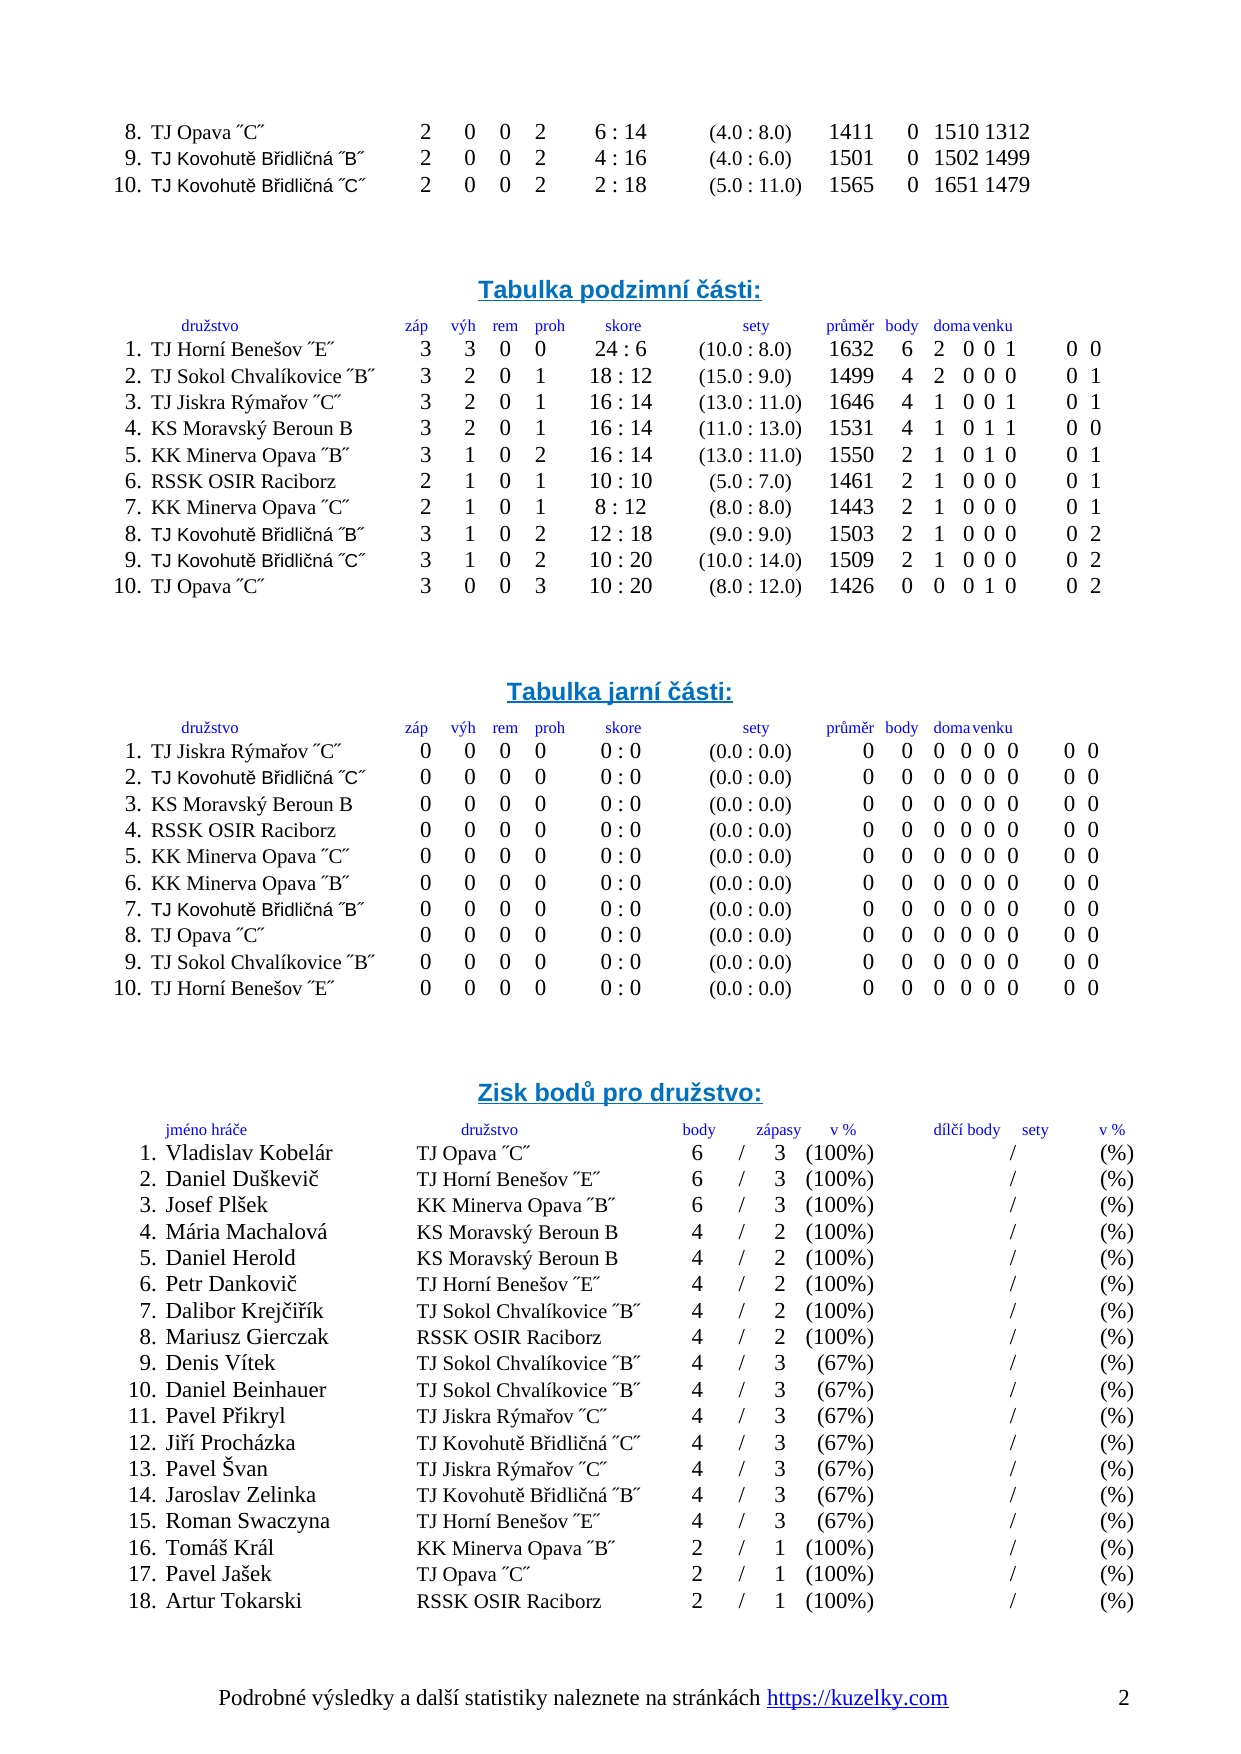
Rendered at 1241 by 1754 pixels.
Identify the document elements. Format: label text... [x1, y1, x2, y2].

text 7. Dalibor Krejčiřík TJ Sokol Chvalíkovice ˝B˝ 4 / 2 (100%) / (%) [106, 1297, 1134, 1323]
text 15. Roman Swaczyna TJ Horní Benešov ˝E˝ 4 / 3 (67%) / (%) [106, 1508, 1134, 1534]
text 8. TJ Kovohutě Břidličná ˝B˝ 3 1 0 2 12 : 18 (9.0 : 9.0) 1503 2 1 0 0 0 0 2 [106, 520, 1134, 546]
text 11. Pavel Přikryl TJ Jiskra Rýmařov ˝C˝ 4 / 3 (67%) / (%) [106, 1402, 1134, 1428]
text 3. TJ Jiskra Rýmařov ˝C˝ 3 2 0 1 16 : 14 (13.0 : 11.0) 1646 4 1 0 0 1 0 1 [106, 388, 1134, 414]
text 4. RSSK OSIR Raciborz 0 0 0 0 0 : 0 (0.0 : 0.0) 0 0 0 0 0 0 0 0 [106, 816, 1134, 842]
text 10. TJ Opava ˝C˝ 3 0 0 3 10 : 20 (8.0 : 12.0) 1426 0 0 0 1 0 0 2 [106, 572, 1134, 599]
text 14. Jaroslav Zelinka TJ Kovohutě Břidličná ˝B˝ 4 / 3 (67%) / (%) [106, 1481, 1134, 1508]
text 1. Vladislav Kobelár TJ Opava ˝C˝ 6 / 3 (100%) / (%) [106, 1139, 1134, 1165]
text 17. Pavel Jašek TJ Opava ˝C˝ 2 / 1 (100%) / (%) [106, 1560, 1134, 1587]
text 3. KS Moravský Beroun B 0 0 0 0 0 : 0 (0.0 : 0.0) 0 0 0 0 0 0 0 0 [106, 790, 1134, 816]
text 5. KK Minerva Opava ˝B˝ 3 1 0 2 16 : 14 (13.0 : 11.0) 1550 2 1 0 1 0 0 1 [106, 441, 1134, 467]
text 9. TJ Kovohutě Břidličná ˝B˝ 2 0 0 2 4 : 16 (4.0 : 6.0) 1501 0 1502 1499 [106, 144, 1134, 171]
text družstvo záp výh rem proh skore sety průměr body doma venku [106, 316, 1134, 335]
text 9. TJ Kovohutě Břidličná ˝C˝ 3 1 0 2 10 : 20 (10.0 : 14.0) 1509 2 1 0 0 0 0 2 [106, 546, 1134, 572]
text 10. TJ Horní Benešov ˝E˝ 0 0 0 0 0 : 0 (0.0 : 0.0) 0 0 0 0 0 0 0 0 [106, 974, 1134, 1001]
text 6. Petr Dankovič TJ Horní Benešov ˝E˝ 4 / 2 (100%) / (%) [106, 1270, 1134, 1297]
text Tabulka jarní části: [94, 677, 1145, 705]
text 2. TJ Kovohutě Břidličná ˝C˝ 0 0 0 0 0 : 0 (0.0 : 0.0) 0 0 0 0 0 0 0 0 [106, 763, 1134, 790]
text 4. Mária Machalová KS Moravský Beroun B 4 / 2 (100%) / (%) [106, 1218, 1134, 1244]
text 6. KK Minerva Opava ˝B˝ 0 0 0 0 0 : 0 (0.0 : 0.0) 0 0 0 0 0 0 0 0 [106, 869, 1134, 895]
text 8. TJ Opava ˝C˝ 0 0 0 0 0 : 0 (0.0 : 0.0) 0 0 0 0 0 0 0 0 [106, 921, 1134, 948]
text 18. Artur Tokarski RSSK OSIR Raciborz 2 / 1 (100%) / (%) [106, 1587, 1134, 1613]
text 8. Mariusz Gierczak RSSK OSIR Raciborz 4 / 2 (100%) / (%) [106, 1323, 1134, 1349]
text 7. TJ Kovohutě Břidličná ˝B˝ 0 0 0 0 0 : 0 (0.0 : 0.0) 0 0 0 0 0 0 0 0 [106, 895, 1134, 921]
text 10. TJ Kovohutě Břidličná ˝C˝ 2 0 0 2 2 : 18 (5.0 : 11.0) 1565 0 1651 1479 [106, 171, 1134, 197]
text družstvo záp výh rem proh skore sety průměr body doma venku [106, 718, 1134, 737]
text 9. TJ Sokol Chvalíkovice ˝B˝ 0 0 0 0 0 : 0 (0.0 : 0.0) 0 0 0 0 0 0 0 0 [106, 948, 1134, 974]
text 2. Daniel Duškevič TJ Horní Benešov ˝E˝ 6 / 3 (100%) / (%) [106, 1165, 1134, 1191]
text 5. Daniel Herold KS Moravský Beroun B 4 / 2 (100%) / (%) [106, 1244, 1134, 1270]
text 1. TJ Horní Benešov ˝E˝ 3 3 0 0 24 : 6 (10.0 : 8.0) 1632 6 2 0 0 1 0 0 [106, 335, 1134, 362]
text Zisk bodů pro družstvo: [94, 1078, 1145, 1107]
text 12. Jiří Procházka TJ Kovohutě Břidličná ˝C˝ 4 / 3 (67%) / (%) [106, 1428, 1134, 1455]
text 7. KK Minerva Opava ˝C˝ 2 1 0 1 8 : 12 (8.0 : 8.0) 1443 2 1 0 0 0 0 1 [106, 493, 1134, 520]
text 9. Denis Vítek TJ Sokol Chvalíkovice ˝B˝ 4 / 3 (67%) / (%) [106, 1349, 1134, 1376]
text 10. Daniel Beinhauer TJ Sokol Chvalíkovice ˝B˝ 4 / 3 (67%) / (%) [106, 1376, 1134, 1402]
text 16. Tomáš Král KK Minerva Opava ˝B˝ 2 / 1 (100%) / (%) [106, 1534, 1134, 1560]
text jméno hráče družstvo body zápasy v % dílčí body sety v % [106, 1119, 1134, 1139]
text 5. KK Minerva Opava ˝C˝ 0 0 0 0 0 : 0 (0.0 : 0.0) 0 0 0 0 0 0 0 0 [106, 842, 1134, 869]
text 8. TJ Opava ˝C˝ 2 0 0 2 6 : 14 (4.0 : 8.0) 1411 0 1510 1312 [106, 118, 1134, 144]
text Tabulka podzimní části: [94, 275, 1145, 304]
text 2. TJ Sokol Chvalíkovice ˝B˝ 3 2 0 1 18 : 12 (15.0 : 9.0) 1499 4 2 0 0 0 0 1 [106, 362, 1134, 388]
text 6. RSSK OSIR Raciborz 2 1 0 1 10 : 10 (5.0 : 7.0) 1461 2 1 0 0 0 0 1 [106, 467, 1134, 493]
text 13. Pavel Švan TJ Jiskra Rýmařov ˝C˝ 4 / 3 (67%) / (%) [106, 1455, 1134, 1481]
text 4. KS Moravský Beroun B 3 2 0 1 16 : 14 (11.0 : 13.0) 1531 4 1 0 1 1 0 0 [106, 414, 1134, 441]
text 3. Josef Plšek KK Minerva Opava ˝B˝ 6 / 3 (100%) / (%) [106, 1191, 1134, 1218]
text 1. TJ Jiskra Rýmařov ˝C˝ 0 0 0 0 0 : 0 (0.0 : 0.0) 0 0 0 0 0 0 0 0 [106, 737, 1134, 763]
